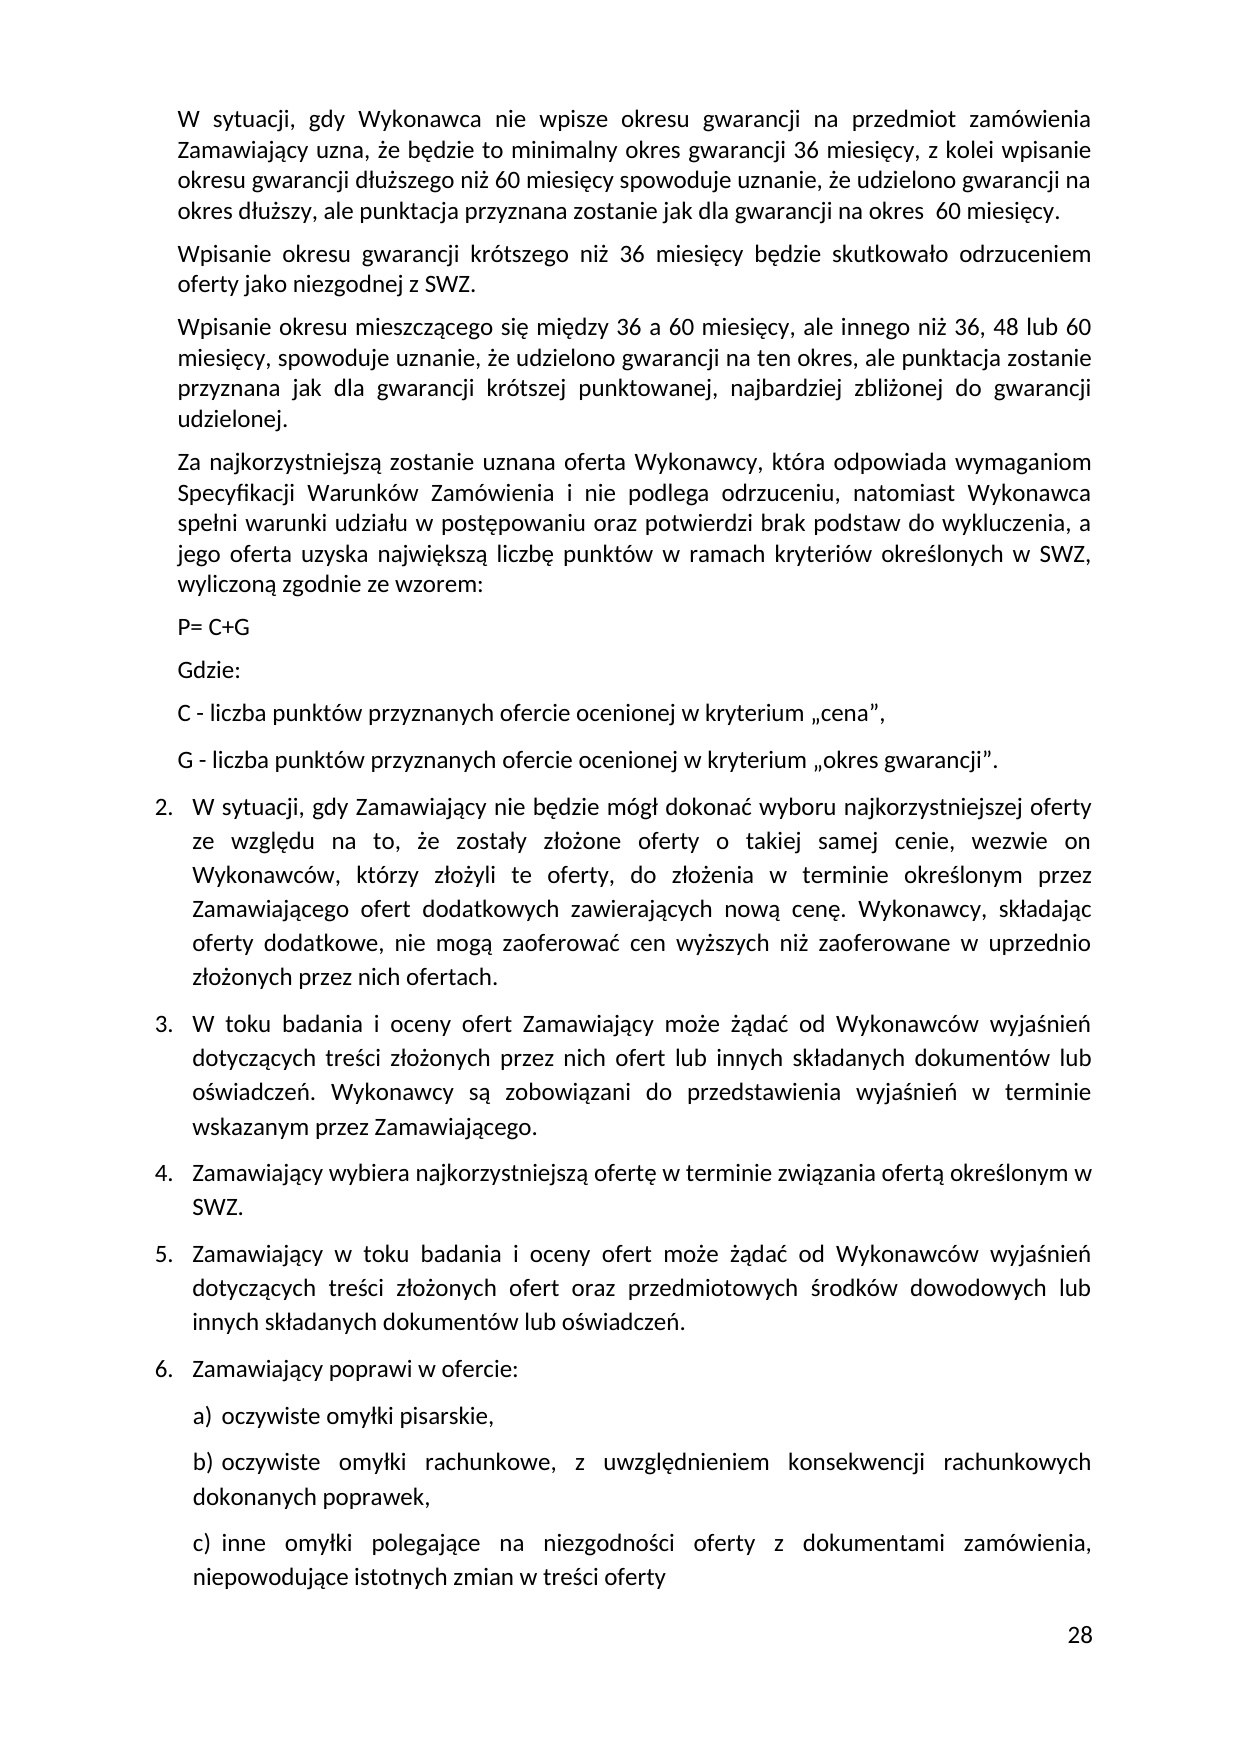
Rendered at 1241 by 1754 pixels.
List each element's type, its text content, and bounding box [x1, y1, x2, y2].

list Zamawiający w toku badania i oceny ofert może żądać od Wykonawców wyjaśnień dotyczących treści złożonych ofert oraz przedmiotowych środków dowodowych lub innych składanych dokumentów lub oświadczeń. [154, 1238, 1093, 1337]
list W toku badania i oceny ofert Zamawiający może żądać od Wykonawców wyjaśnień dotyczących treści złożonych przez nich ofert lub innych składanych dokumentów lub oświadczeń. Wykonawcy są zobowiązani do przedstawienia wyjaśnień w terminie wskazanym przez Zamawiającego. [154, 1008, 1093, 1141]
list Zamawiający wybiera najkorzystniejszą ofertę w terminie związania ofertą określonym w SWZ. [154, 1157, 1093, 1222]
text C - liczba punktów przyznanych ofercie ocenionej w kryterium „cena”, [177, 697, 1093, 728]
text G - liczba punktów przyznanych ofercie ocenionej w kryterium „okres gwarancji”. [177, 744, 1093, 774]
text W sytuacji, gdy Wykonawca nie wpisze okresu gwarancji na przedmiot zamówienia Zamawiający uzna, że będzie to minimalny okres gwarancji 36 miesięcy, z kolei wpisanie okresu gwarancji dłuższego niż 60 miesięcy spowoduje uznanie, że udzielono gwarancji na okres dłuższy, ale punktacja przyznana zostanie jak dla gwarancji na okres 60 miesięcy. [177, 103, 1093, 226]
text Wpisanie okresu gwarancji krótszego niż 36 miesięcy będzie skutkowało odrzuceniem oferty jako niezgodnej z SWZ. [177, 238, 1093, 299]
list W sytuacji, gdy Zamawiający nie będzie mógł dokonać wyboru najkorzystniejszej oferty ze względu na to, że zostały złożone oferty o takiej samej cenie, wezwie on Wykonawców, którzy złożyli te oferty, do złożenia w terminie określonym przez Zamawiającego ofert dodatkowych zawierających nową cenę. Wykonawcy, składając oferty dodatkowe, nie mogą zaoferować cen wyższych niż zaoferowane w uprzednio złożonych przez nich ofertach. [154, 791, 1093, 992]
text Wpisanie okresu mieszczącego się między 36 a 60 miesięcy, ale innego niż 36, 48 lub 60 miesięcy, spowoduje uznanie, że udzielono gwarancji na ten okres, ale punktacja zostanie przyznana jak dla gwarancji krótszej punktowanej, najbardziej zbliżonej do gwarancji udzielonej. [177, 312, 1093, 434]
text P= C+G [177, 611, 1093, 642]
list Zamawiający poprawi w ofercie: [154, 1353, 1093, 1384]
list a) oczywiste omyłki pisarskie, [193, 1400, 1093, 1430]
text Za najkorzystniejszą zostanie uznana oferta Wykonawcy, która odpowiada wymaganiom Specyfikacji Warunków Zamówienia i nie podlega odrzuceniu, natomiast Wykonawca spełni warunki udziału w postępowaniu oraz potwierdzi brak podstaw do wykluczenia, a jego oferta uzyska największą liczbę punktów w ramach kryteriów określonych w SWZ, wyliczoną zgodnie ze wzorem: [177, 446, 1093, 599]
list b) oczywiste omyłki rachunkowe, z uwzględnieniem konsekwencji rachunkowych dokonanych poprawek, [193, 1446, 1093, 1511]
list c) inne omyłki polegające na niezgodności oferty z dokumentami zamówienia, niepowodujące istotnych zmian w treści oferty [193, 1527, 1093, 1592]
text Gdzie: [177, 654, 1093, 685]
